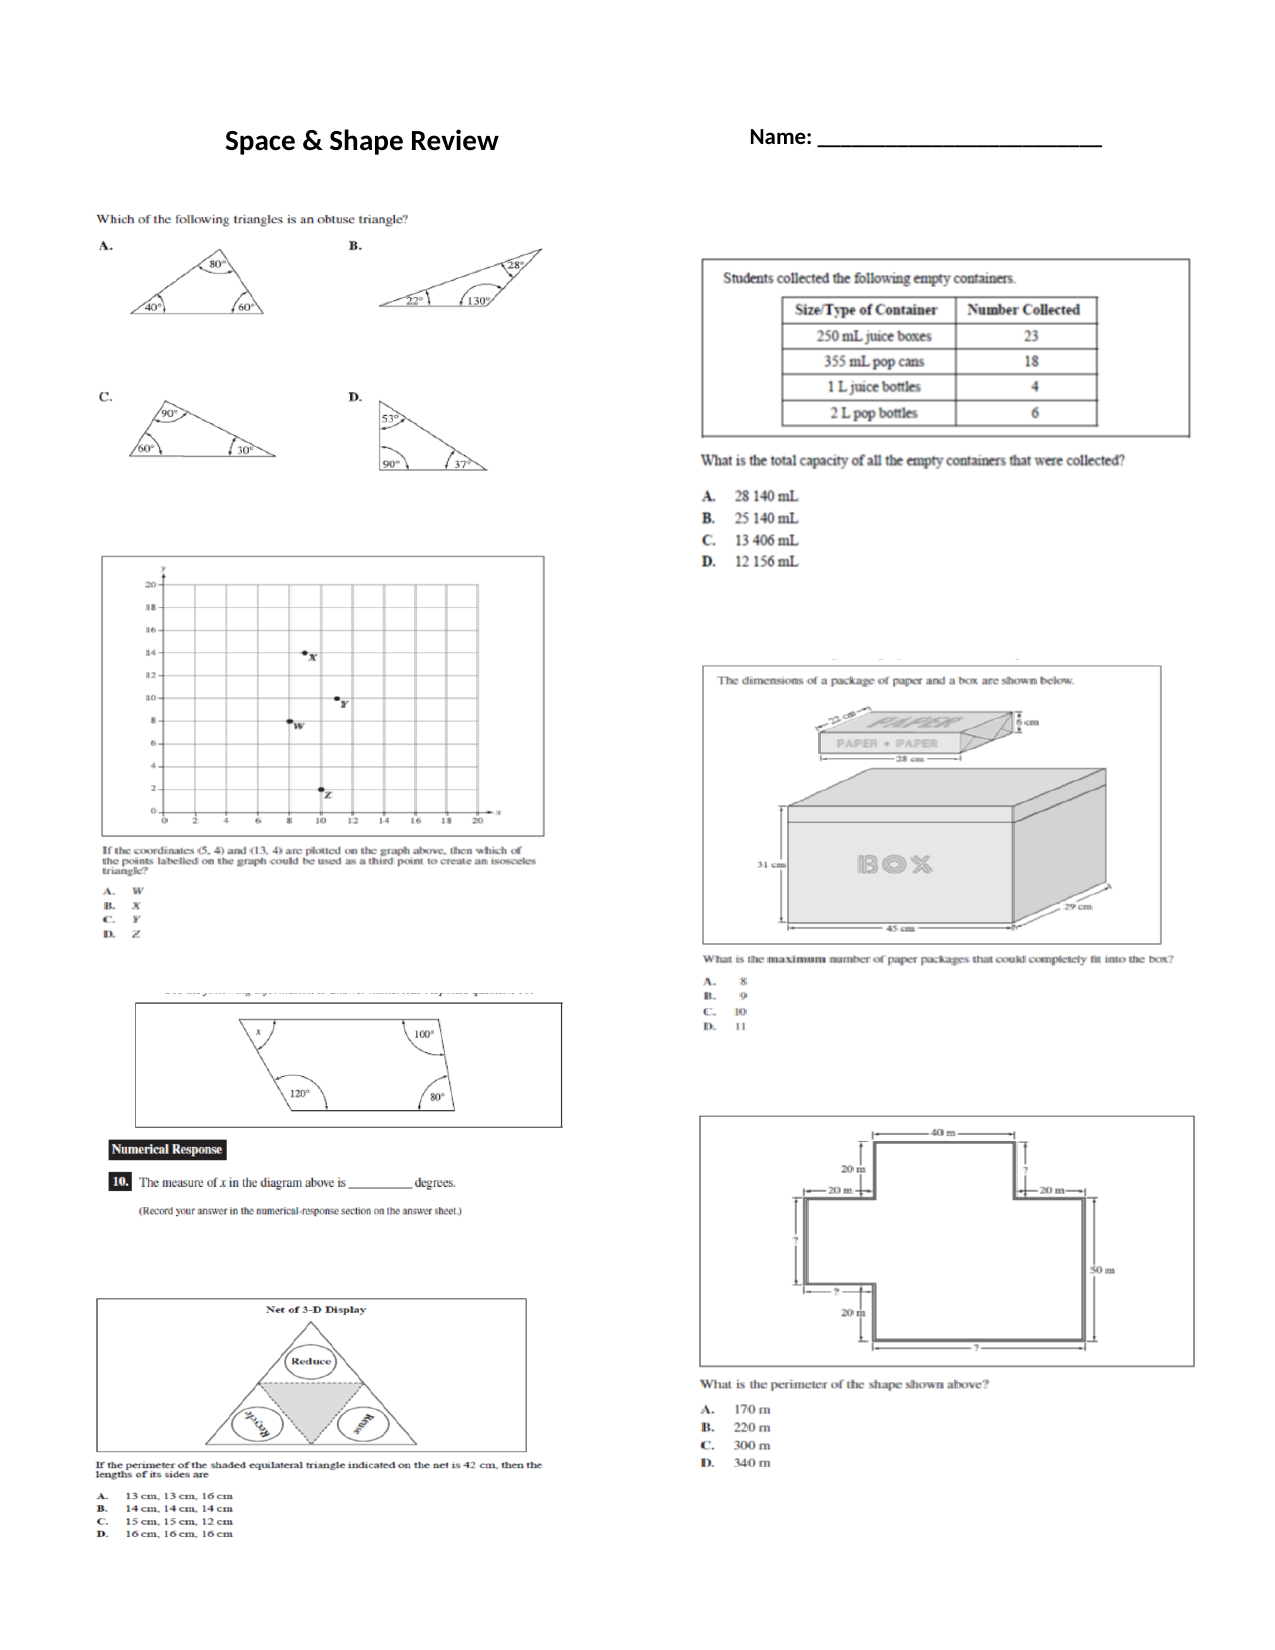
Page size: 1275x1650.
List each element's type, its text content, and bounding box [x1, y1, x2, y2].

picture [674, 625, 1204, 1060]
picture [75, 964, 605, 1255]
text Space & Shape Review [150, 122, 601, 157]
picture [674, 215, 1220, 607]
text Name: _________________________ [674, 122, 1200, 150]
picture [75, 177, 583, 505]
picture [75, 523, 570, 963]
picture [674, 1078, 1226, 1506]
picture [75, 1273, 564, 1560]
